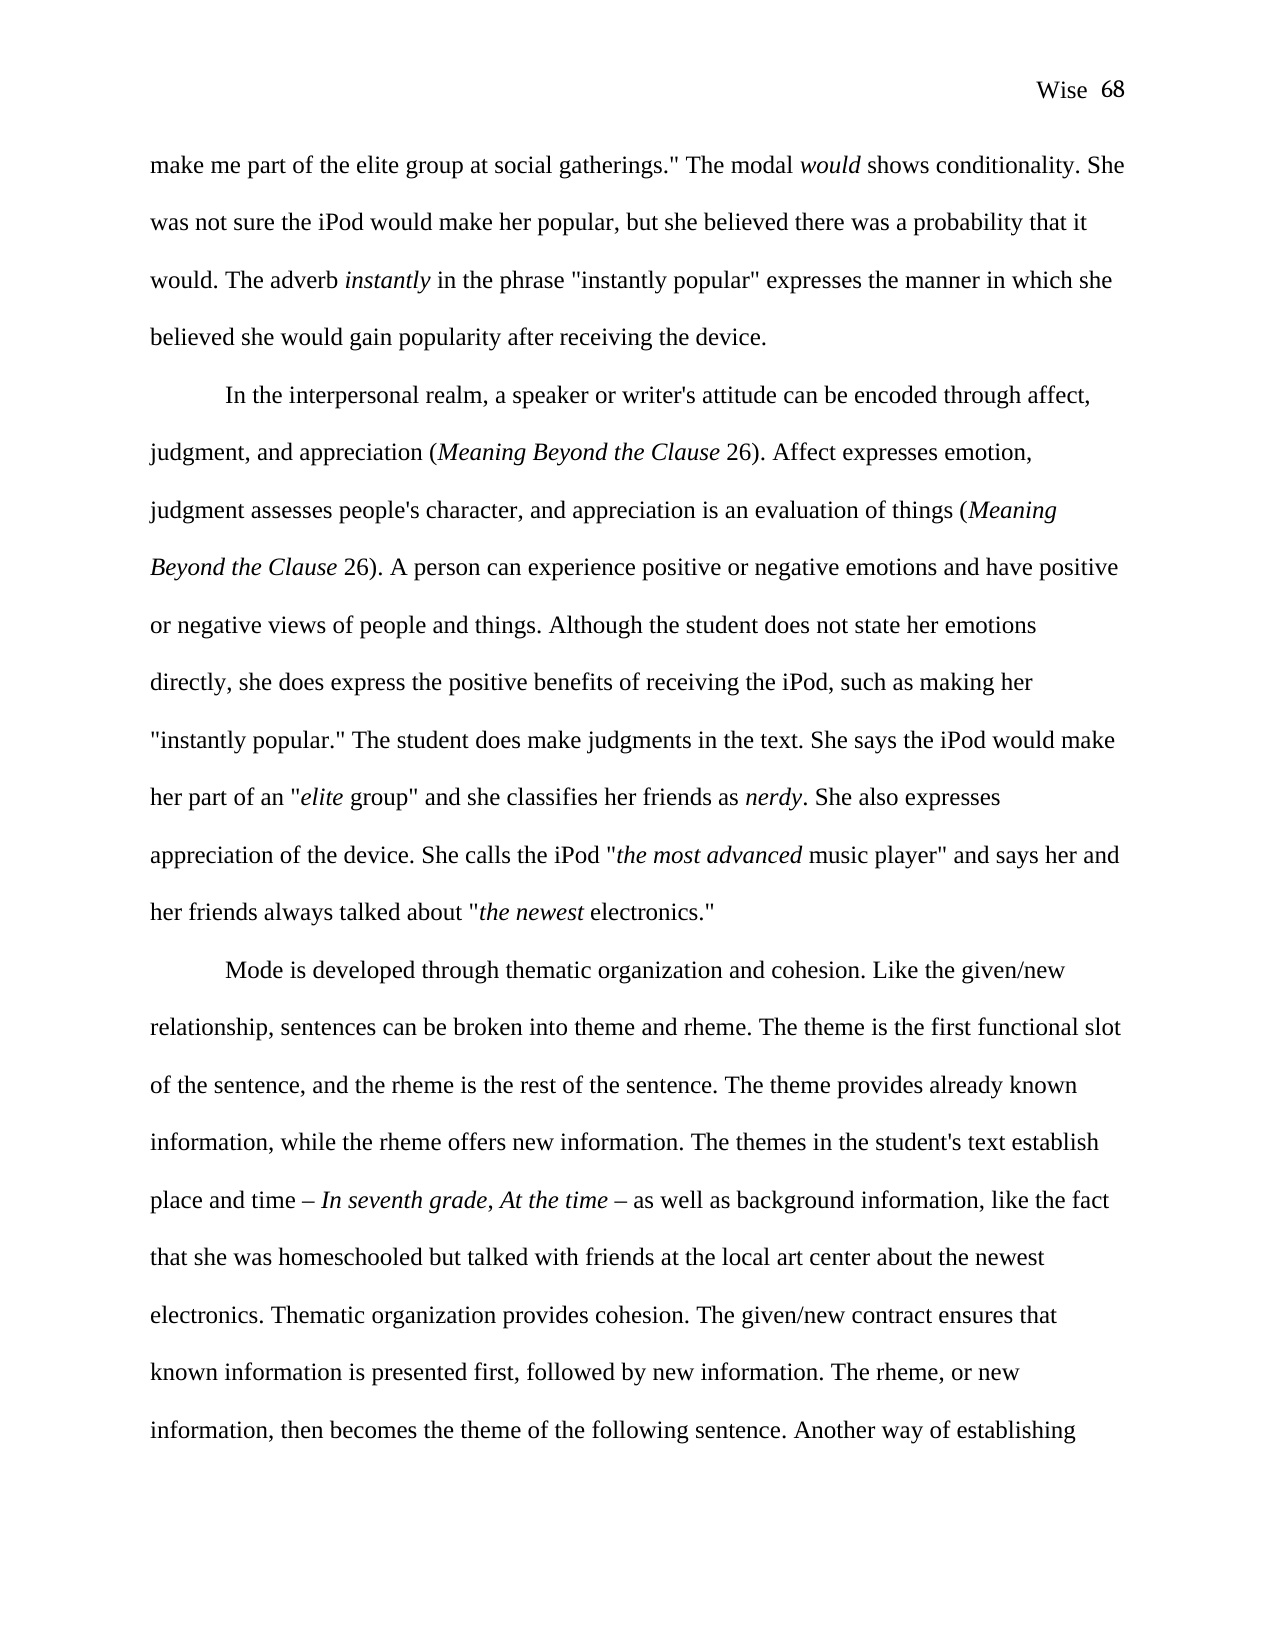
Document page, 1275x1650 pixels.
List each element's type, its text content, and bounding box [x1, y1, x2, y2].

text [150, 955, 1125, 1444]
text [150, 150, 1125, 351]
text In the interpersonal realm, a speaker or writer's attitude can be encoded through affect, judgment, and appreciation (Meaning Beyond the Clause 26). Affect expresses emotion, judgment assesses people's character, and appreciation is an evaluation of things (Meaning Beyond the Clause 26). A person can experience positive or negative emotions and have positive or negative views of people and things. Although the student does not state her emotions directly, she does express the positive benefits of receiving the iPod, such as making her "instantly popular." The student does make judgments in the text. She says the iPod would make her part of an "elite group" and she classifies her friends as nerdy. She also expresses appreciation of the device. She calls the iPod "the most advanced music player" and says her and her friends always talked about "the newest electronics." [150, 380, 1125, 926]
